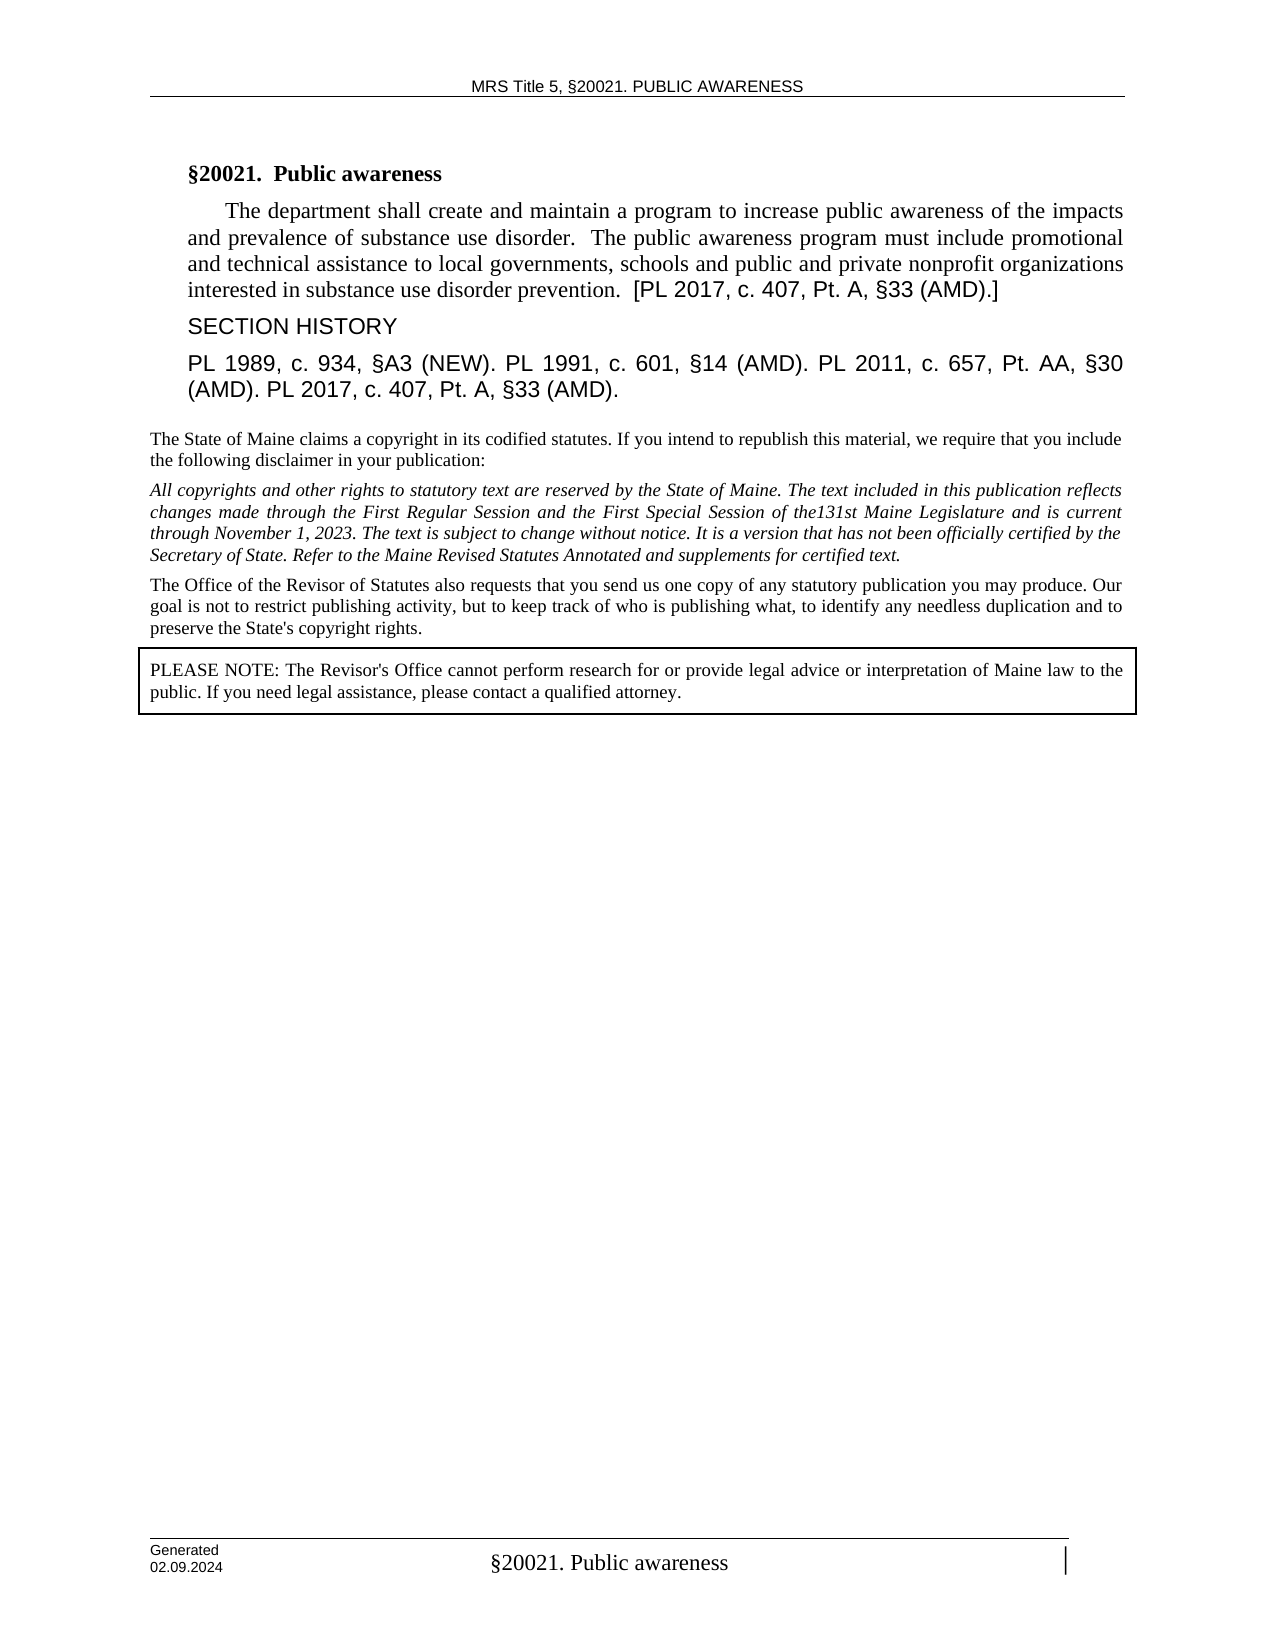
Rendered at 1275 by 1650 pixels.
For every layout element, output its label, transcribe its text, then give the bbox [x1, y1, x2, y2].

text PLEASE NOTE: The Revisor's Office cannot perform research for or provide legal advice or interpretation of Maine law to the public. If you need legal assistance, please contact a qualified attorney. [140, 649, 1135, 713]
text PL 1989, c. 934, §A3 (NEW). PL 1991, c. 601, §14 (AMD). PL 2011, c. 657, Pt. AA, §30 (AMD). PL 2017, c. 407, Pt. A, §33 (AMD). [187, 350, 1125, 403]
text The department shall create and maintain a program to increase public awareness of the impacts and prevalence of substance use disorder. The public awareness program must include promotional and technical assistance to local governments, schools and public and private nonprofit organizations interested in substance use disorder prevention. [PL 2017, c. 407, Pt. A, §33 (AMD).] [187, 197, 1125, 303]
text The State of Maine claims a copyright in its codified statutes. If you intend to republish this material, we require that you include the following disclaimer in your publication: [150, 428, 1125, 471]
text The Office of the Revisor of Statutes also requests that you send us one copy of any statutory publication you may produce. Our goal is not to restrict publishing activity, but to keep track of who is publishing what, to identify any needless duplication and to preserve the State's copyright rights. [150, 574, 1125, 638]
text §20021. Public awareness [187, 160, 1125, 187]
text All copyrights and other rights to statutory text are reserved by the State of Maine. The text included in this publication reflects changes made through the First Regular Session and the First Special Session of the131st Maine Legislature and is current through November 1, 2023 . The text is subject to change without notice. It is a version that has not been officially certified by the Secretary of State. Refer to the Maine Revised Statutes Annotated and supplements for certified text. [150, 479, 1125, 565]
text SECTION HISTORY [187, 313, 1125, 339]
